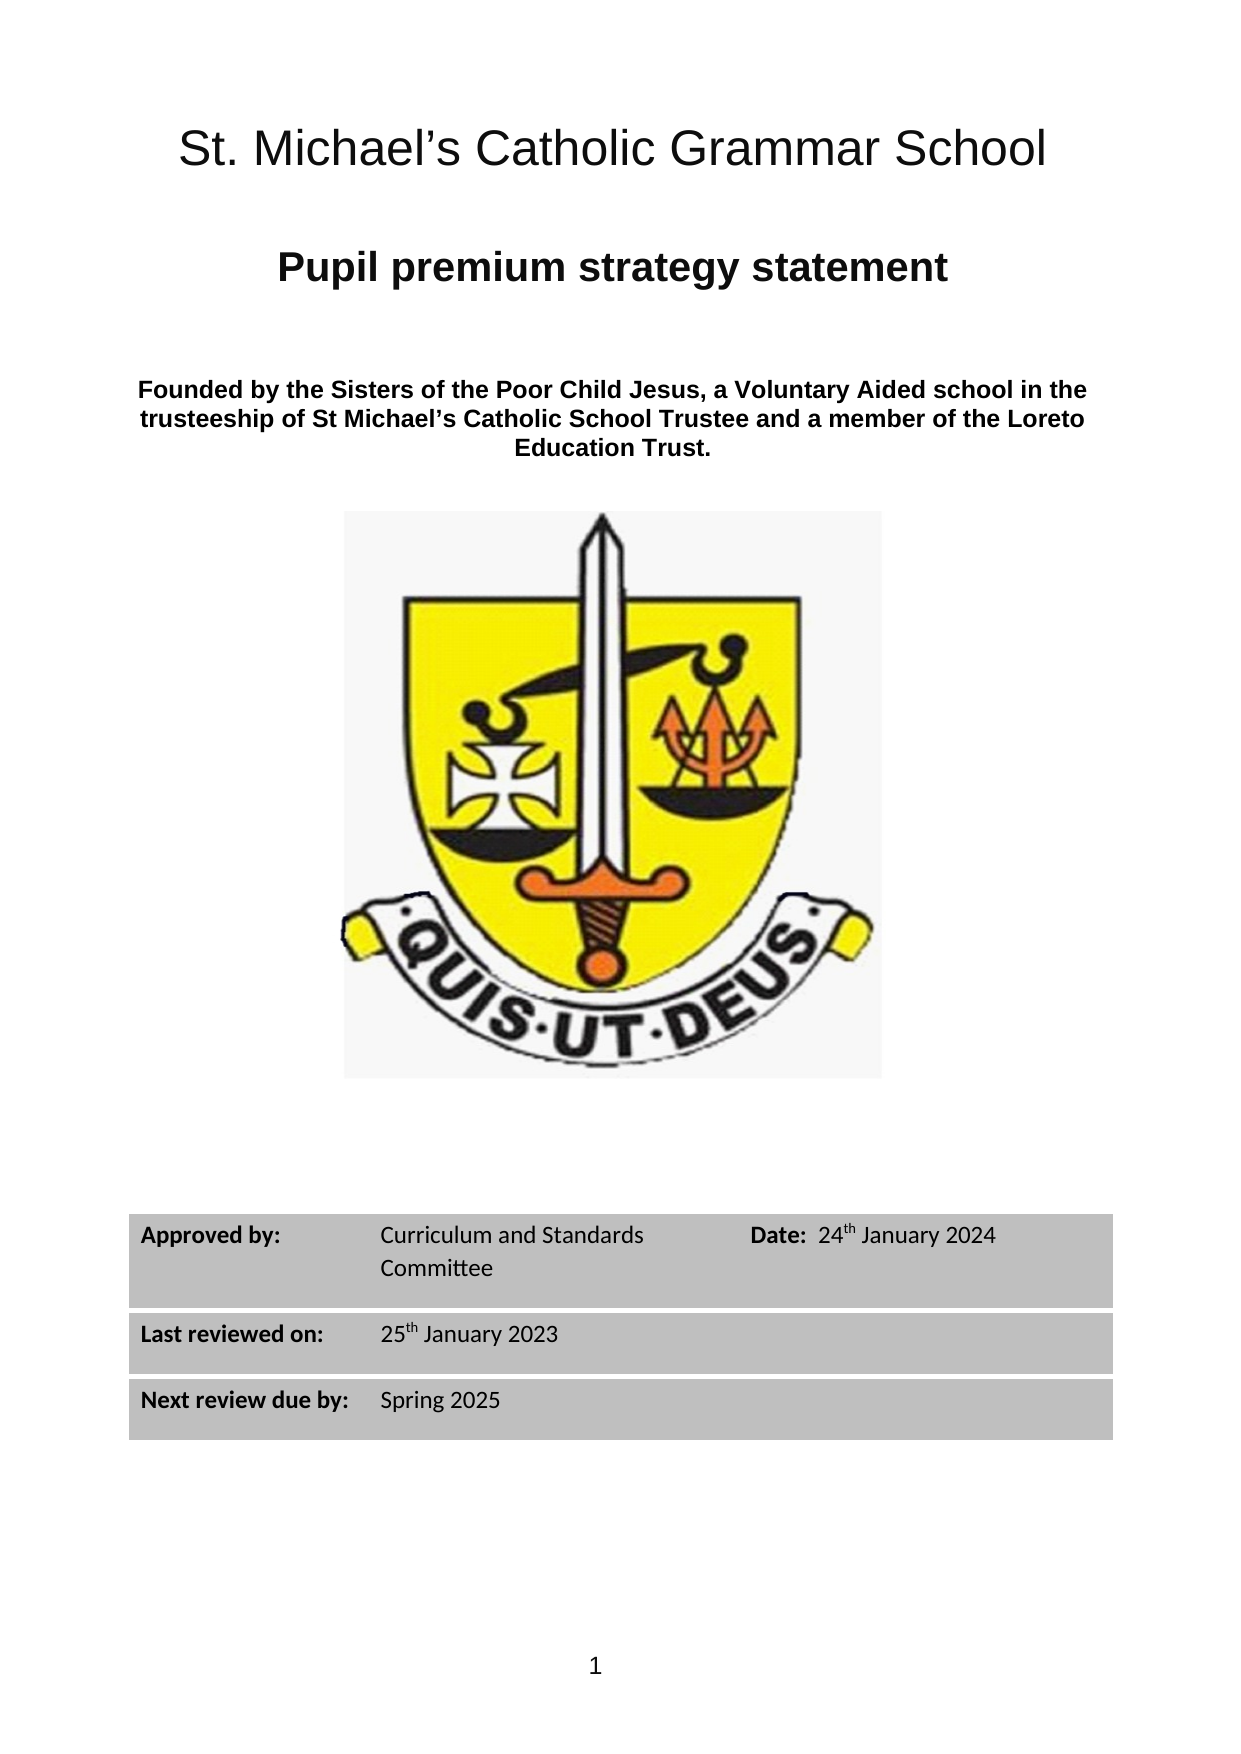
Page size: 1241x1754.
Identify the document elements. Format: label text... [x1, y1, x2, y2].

text Founded by the Sisters of the Poor Child Jesus, a Voluntary Aided school in the trusteeship of St Michael’s Catholic School Trustee and a member of the Loreto Education Trust. [118, 375, 1107, 461]
table_cell Next review due by: [129, 1379, 369, 1440]
table_cell 25th January 2023 [369, 1313, 1113, 1374]
text Pupil premium strategy statement [118, 242, 1107, 290]
table_cell Last reviewed on: [129, 1313, 369, 1374]
table_header Curriculum and Standards Committee [369, 1214, 739, 1308]
picture [228, 511, 998, 1102]
table_header Date: 24th January 2024 [739, 1214, 1113, 1308]
table_header Approved by: [129, 1214, 369, 1308]
table_cell Spring 2025 [369, 1379, 1113, 1440]
text St. Michael’s Catholic Grammar School [118, 118, 1107, 176]
